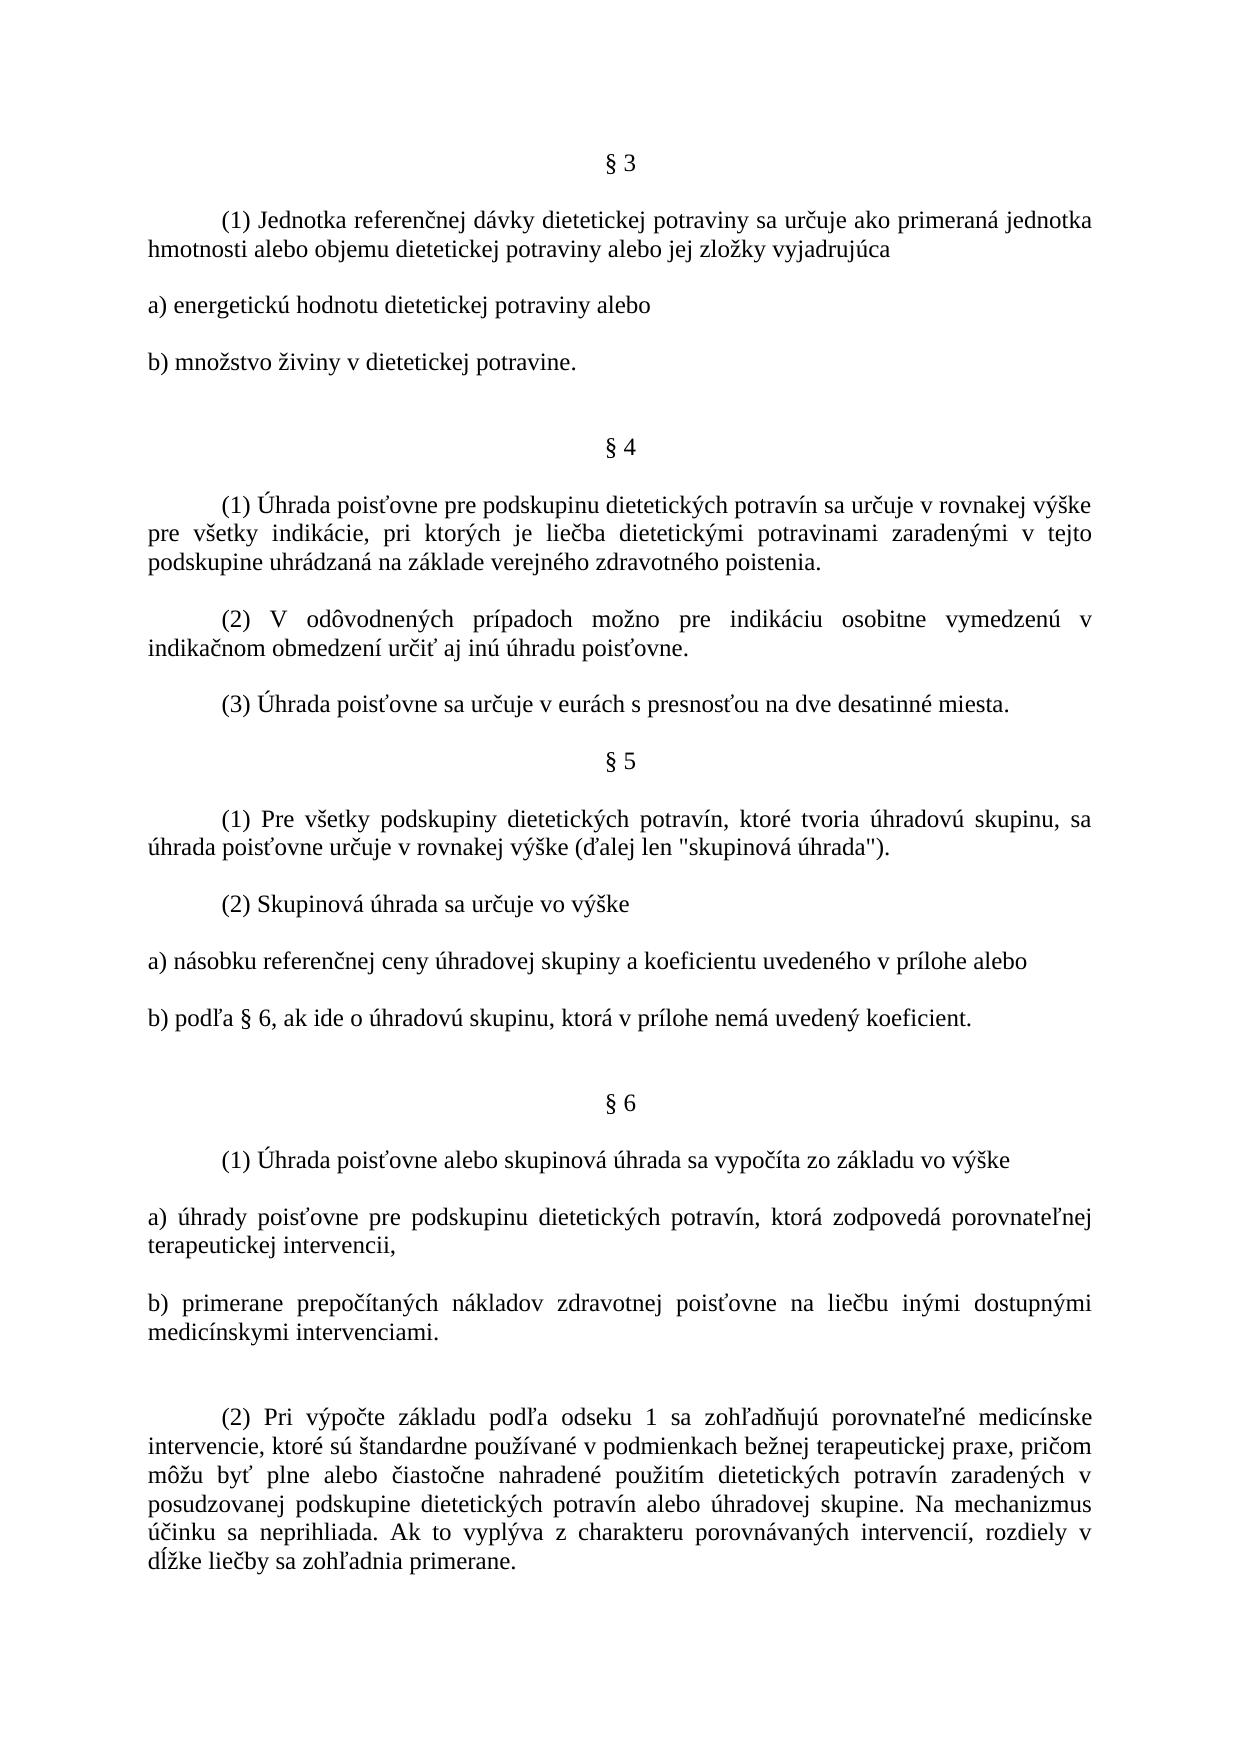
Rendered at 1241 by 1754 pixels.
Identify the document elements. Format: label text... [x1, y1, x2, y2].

text a) úhrady poisťovne pre podskupinu dietetických potravín, ktorá zodpovedá porovnateľnej terapeutickej intervencii, [148, 1202, 1093, 1259]
text (1) Jednotka referenčnej dávky dietetickej potraviny sa určuje ako primeraná jednotka hmotnosti alebo objemu dietetickej potraviny alebo jej zložky vyjadrujúca [148, 205, 1093, 263]
text (1) Úhrada poisťovne alebo skupinová úhrada sa vypočíta zo základu vo výške [148, 1145, 1093, 1174]
text a) násobku referenčnej ceny úhradovej skupiny a koeficientu uvedeného v prílohe alebo [148, 946, 1093, 975]
text a) energetickú hodnotu dietetickej potraviny alebo [148, 291, 1093, 319]
text § 6 [148, 1088, 1093, 1116]
text (2) Pri výpočte základu podľa odseku 1 sa zohľadňujú porovnateľné medicínske intervencie, ktoré sú štandardne používané v podmienkach bežnej terapeutickej praxe, pričom môžu byť plne alebo čiastočne nahradené použitím dietetických potravín zaradených v posudzovanej podskupine dietetických potravín alebo úhradovej skupine. Na mechanizmus účinku sa neprihliada. Ak to vyplýva z charakteru porovnávaných intervencií, rozdiely v dĺžke liečby sa zohľadnia primerane. [148, 1402, 1093, 1575]
text (3) Úhrada poisťovne sa určuje v eurách s presnosťou na dve desatinné miesta. [148, 689, 1093, 718]
text b) množstvo živiny v dietetickej potravine. [148, 347, 1093, 376]
text b) podľa § 6, ak ide o úhradovú skupinu, ktorá v prílohe nemá uvedený koeficient. [148, 1003, 1093, 1032]
text § 3 [148, 148, 1093, 176]
text (1) Úhrada poisťovne pre podskupinu dietetických potravín sa určuje v rovnakej výške pre všetky indikácie, pri ktorých je liečba dietetickými potravinami zaradenými v tejto podskupine uhrádzaná na základe verejného zdravotného poistenia. [148, 490, 1093, 576]
text § 4 [148, 432, 1093, 461]
text § 5 [148, 746, 1093, 775]
text (1) Pre všetky podskupiny dietetických potravín, ktoré tvoria úhradovú skupinu, sa úhrada poisťovne určuje v rovnakej výške (ďalej len "skupinová úhrada"). [148, 804, 1093, 861]
text (2) Skupinová úhrada sa určuje vo výške [148, 889, 1093, 918]
text b) primerane prepočítaných nákladov zdravotnej poisťovne na liečbu inými dostupnými medicínskymi intervenciami. [148, 1288, 1093, 1346]
text (2) V odôvodnených prípadoch možno pre indikáciu osobitne vymedzenú v indikačnom obmedzení určiť aj inú úhradu poisťovne. [148, 604, 1093, 661]
